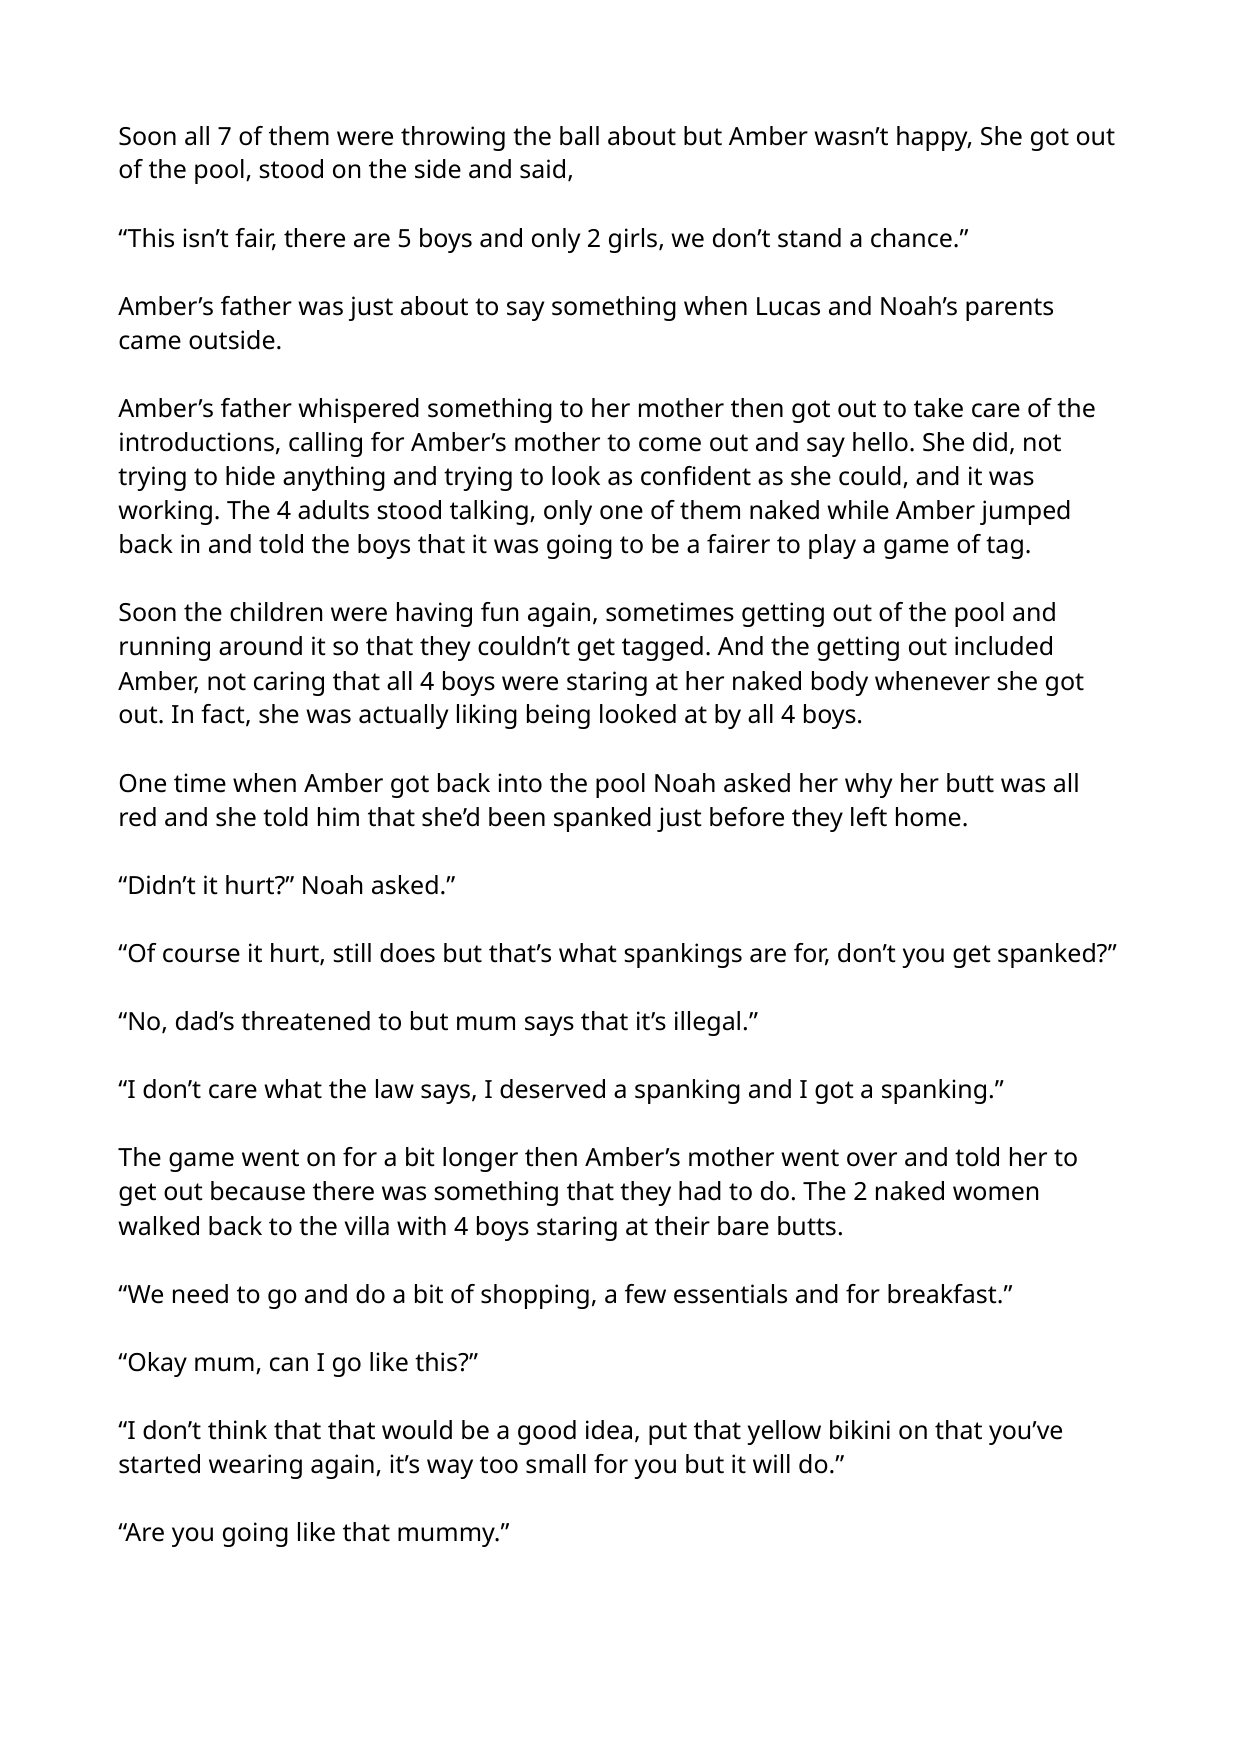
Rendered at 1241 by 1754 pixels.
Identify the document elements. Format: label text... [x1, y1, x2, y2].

text The game went on for a bit longer then Amber’s mother went over and told her to get out because there was something that they had to do. The 2 naked women walked back to the villa with 4 boys staring at their bare butts. [118, 1140, 1122, 1242]
text “This isn’t fair, there are 5 boys and only 2 girls, we don’t stand a chance.” [118, 220, 1122, 254]
text Amber’s father whispered something to her mother then got out to take care of the introductions, calling for Amber’s mother to come out and say hello. She did, not trying to hide anything and trying to look as confident as she could, and it was working. The 4 adults stood talking, only one of them naked while Amber jumped back in and told the boys that it was going to be a fairer to play a game of tag. [118, 391, 1122, 561]
text Amber’s father was just about to say something when Lucas and Noah’s parents came outside. [118, 288, 1122, 357]
text One time when Amber got back into the pool Noah asked her why her butt was all red and she told him that she’d been spanked just before they left home. [118, 765, 1122, 833]
text “Okay mum, can I go like this?” [118, 1344, 1122, 1378]
text “Are you going like that mummy.” [118, 1515, 1122, 1549]
text “No, dad’s threatened to but mum says that it’s illegal.” [118, 1004, 1122, 1038]
text “We need to go and do a bit of shopping, a few essentials and for breakfast.” [118, 1276, 1122, 1310]
text Soon all 7 of them were throwing the ball about but Amber wasn’t happy, She got out of the pool, stood on the side and said, [118, 118, 1122, 186]
text Soon the children were having fun again, sometimes getting out of the pool and running around it so that they couldn’t get tagged. And the getting out included Amber, not caring that all 4 boys were staring at her naked body whenever she got out. In fact, she was actually liking being looked at by all 4 boys. [118, 595, 1122, 731]
text “I don’t care what the law says, I deserved a spanking and I got a spanking.” [118, 1072, 1122, 1106]
text “Of course it hurt, still does but that’s what spankings are for, don’t you get spanked?” [118, 936, 1122, 970]
text “Didn’t it hurt?” Noah asked.” [118, 867, 1122, 902]
text “I don’t think that that would be a good idea, put that yellow bikini on that you’ve started wearing again, it’s way too small for you but it will do.” [118, 1412, 1122, 1481]
